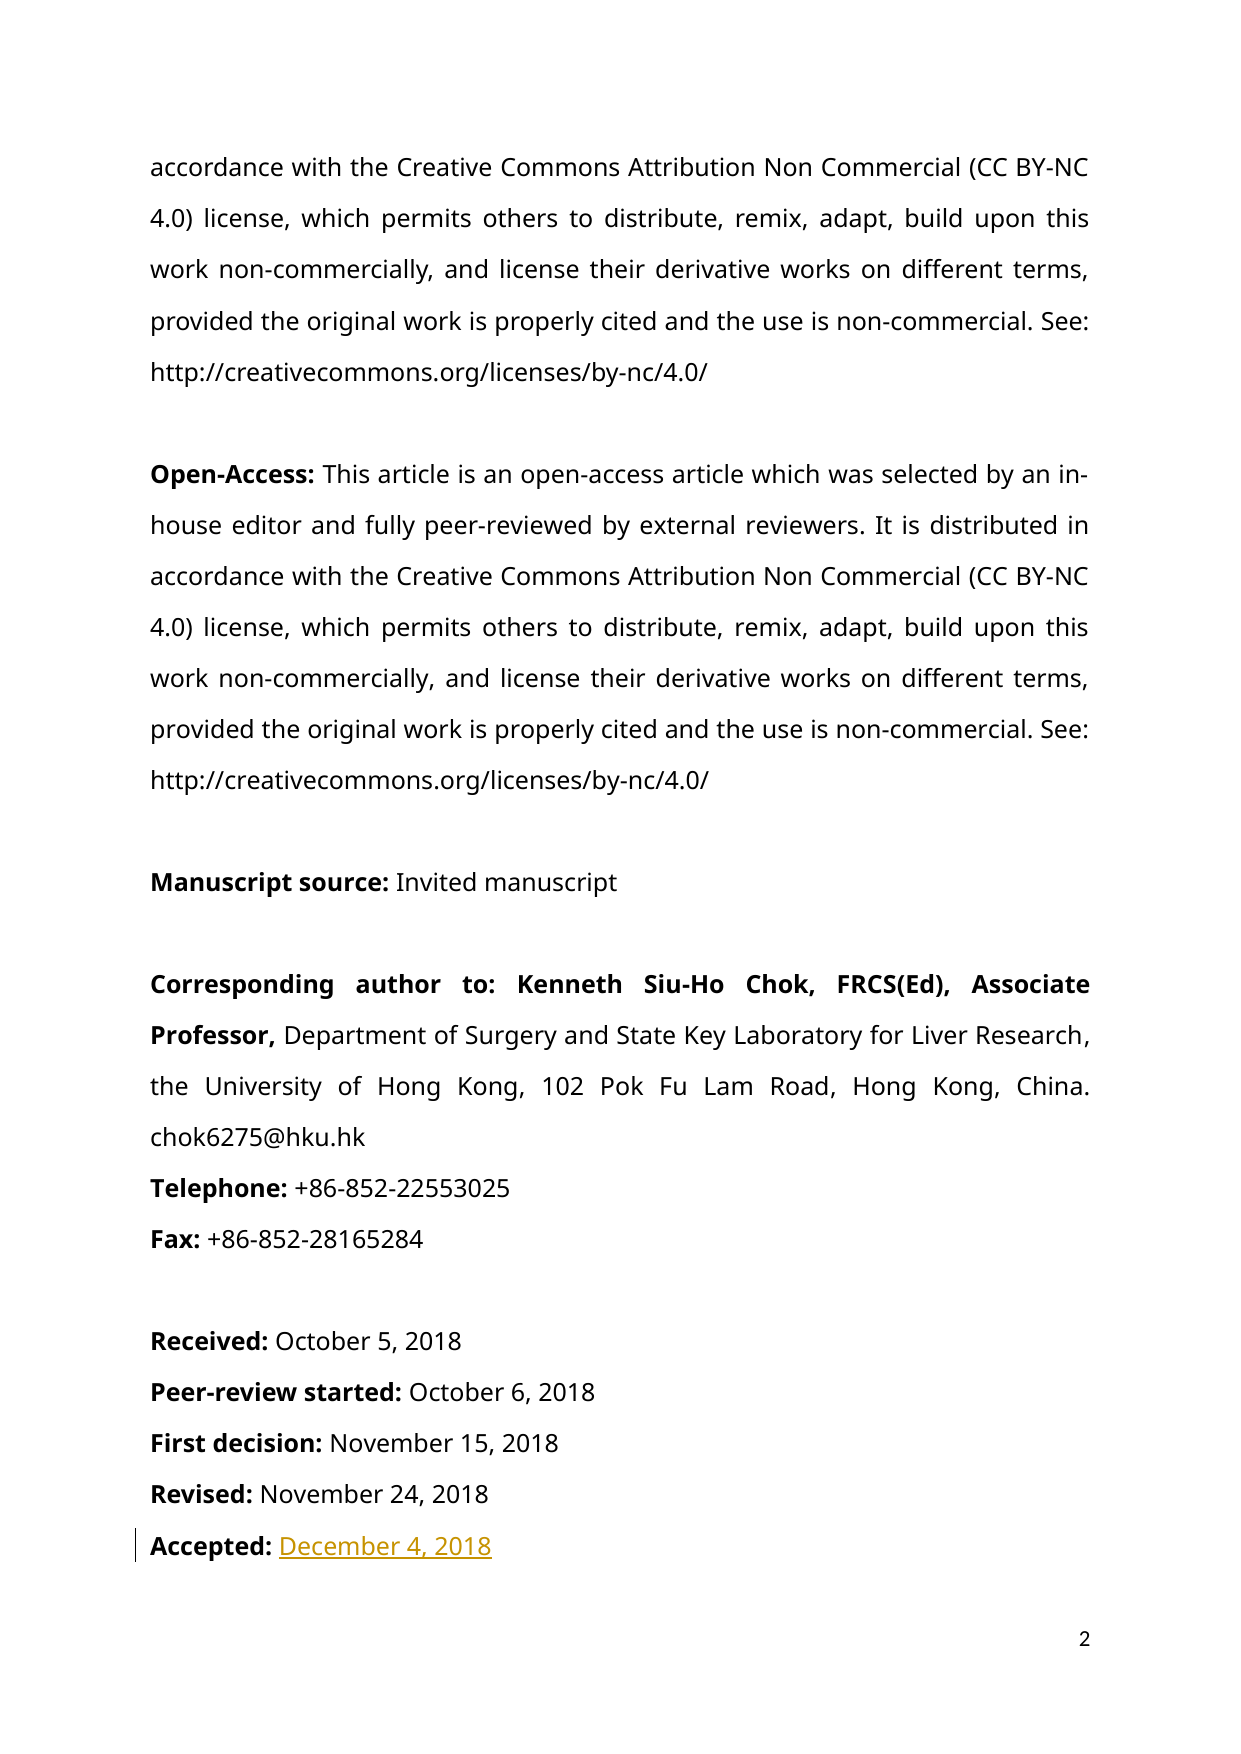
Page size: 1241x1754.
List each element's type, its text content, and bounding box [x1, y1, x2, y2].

text Telephone: +86-852-22553025 [150, 1171, 1090, 1205]
text Manuscript source: Invited manuscript [150, 864, 1090, 899]
text Open-Access: This article is an open-access article which was selected by an in-house editor and fully peer-reviewed by external reviewers. It is distributed in accordance with the Creative Commons Attribution Non Commercial (CC BY-NC 4.0) license, which permits others to distribute, remix, adapt, build upon this work non-commercially, and license their derivative works on different terms, provided the original work is properly cited and the use is non-commercial. See: http://creativecommons.org/licenses/by-nc/4.0/ [150, 456, 1090, 797]
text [150, 150, 1090, 388]
text Fax: +86-852-28165284 [150, 1222, 1090, 1256]
text Corresponding author to: Kenneth Siu-Ho Chok, FRCS(Ed), Associate Professor, Department of Surgery and State Key Laboratory for Liver Research, the University of Hong Kong, 102 Pok Fu Lam Road, Hong Kong, China. chok6275@hku.hk [150, 967, 1090, 1154]
text First decision: November 15, 2018 [150, 1426, 1090, 1460]
text Revised: November 24, 2018 [150, 1477, 1090, 1511]
text Peer-review started: October 6, 2018 [150, 1375, 1090, 1409]
text Received: October 5, 2018 [150, 1324, 1090, 1358]
text Accepted: [150, 1528, 1090, 1562]
